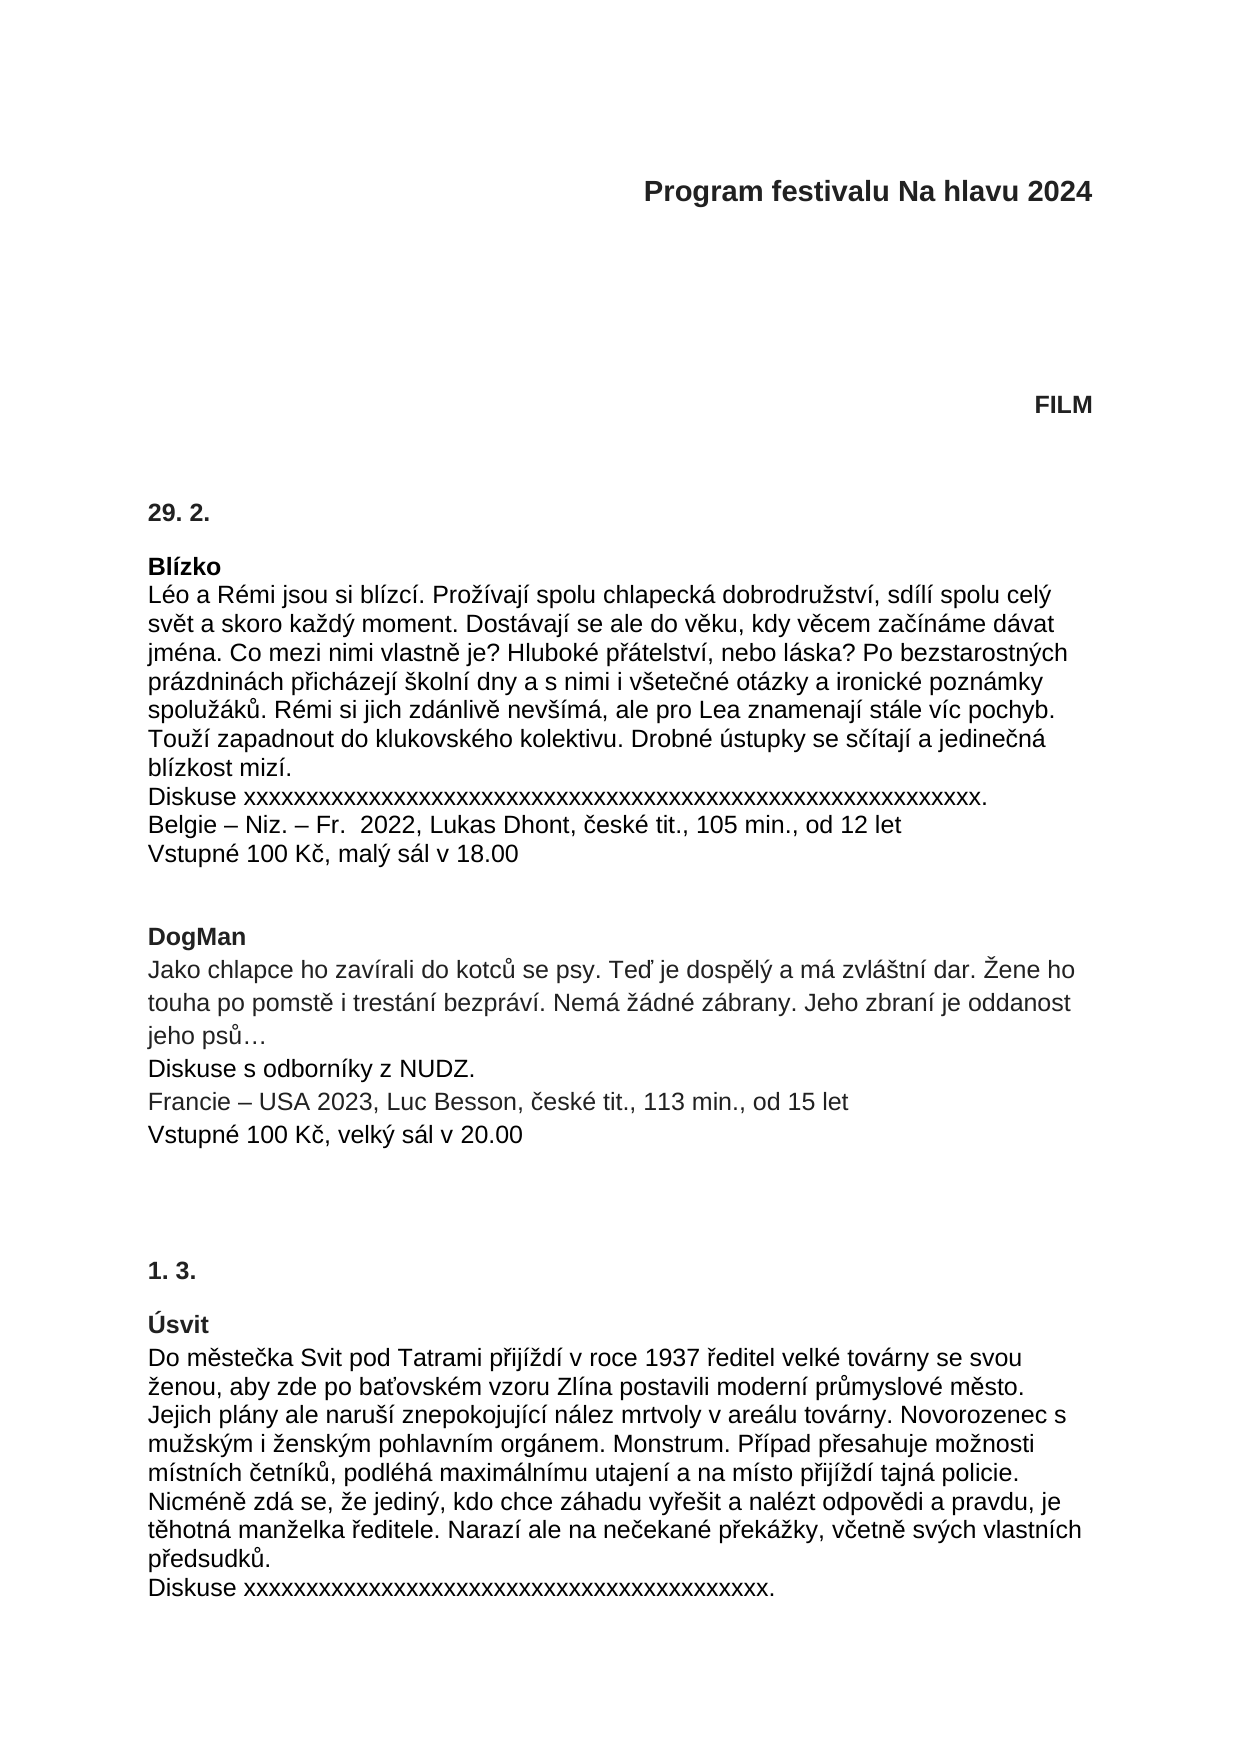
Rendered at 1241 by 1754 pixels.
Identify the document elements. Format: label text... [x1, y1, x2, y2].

text Do městečka Svit pod Tatrami přijíždí v roce 1937 ředitel velké továrny se svou ženou, aby zde po baťovském vzoru Zlína postavili moderní průmyslové město. Jejich plány ale naruší znepokojující nález mrtvoly v areálu továrny. Novorozenec s mužským i ženským pohlavním orgánem. Monstrum. Případ přesahuje možnosti místních četníků, podléhá maximálnímu utajení a na místo přijíždí tajná policie. Nicméně zdá se, že jediný, kdo chce záhadu vyřešit a nalézt odpovědi a pravdu, je těhotná manželka ředitele. Narazí ale na nečekané překážky, včetně svých vlastních předsudků. [148, 1343, 1093, 1573]
text Diskuse s odborníky z NUDZ. [148, 1054, 1093, 1082]
text Francie – USA 2023, Luc Besson, české tit., 113 min., od 15 let [148, 1087, 1093, 1115]
text 29. 2. [148, 498, 1093, 526]
text Program festivalu Na hlavu 2024 [148, 174, 1093, 207]
text Diskuse xxxxxxxxxxxxxxxxxxxxxxxxxxxxxxxxxxxxxxxxxxxxxxxxxxxxxxxxxxx. [148, 781, 1093, 810]
text Belgie – Niz. – Fr. 2022, Lukas Dhont, české tit., 105 min., od 12 let [148, 810, 1093, 839]
text Diskuse xxxxxxxxxxxxxxxxxxxxxxxxxxxxxxxxxxxxxxxxxx. [148, 1573, 1093, 1602]
text Léo a Rémi jsou si blízcí. Prožívají spolu chlapecká dobrodružství, sdílí spolu celý svět a skoro každý moment. Dostávají se ale do věku, kdy věcem začínáme dávat jména. Co mezi nimi vlastně je? Hluboké přátelství, nebo láska? Po bezstarostných prázdninách přicházejí školní dny a s nimi i všetečné otázky a ironické poznámky spolužáků. Rémi si jich zdánlivě nevšímá, ale pro Lea znamenají stále víc pochyb. Touží zapadnout do klukovského kolektivu. Drobné ústupky se sčítají a jedinečná blízkost mizí. [148, 580, 1093, 781]
text Vstupné 100 Kč, malý sál v 18.00 [148, 839, 1093, 868]
text Úsvit [148, 1310, 1093, 1339]
text Blízko [148, 551, 1093, 580]
text 1. 3. [148, 1256, 1093, 1285]
text DogMan [148, 922, 1093, 950]
text Jako chlapce ho zavírali do kotců se psy. Teď je dospělý a má zvláštní dar. Žene ho touha po pomstě i trestání bezpráví. Nemá žádné zábrany. Jeho zbraní je oddanost jeho psů… [148, 954, 1093, 1049]
text Vstupné 100 Kč, velký sál v 20.00 [148, 1120, 1093, 1148]
text FILM [148, 390, 1093, 419]
